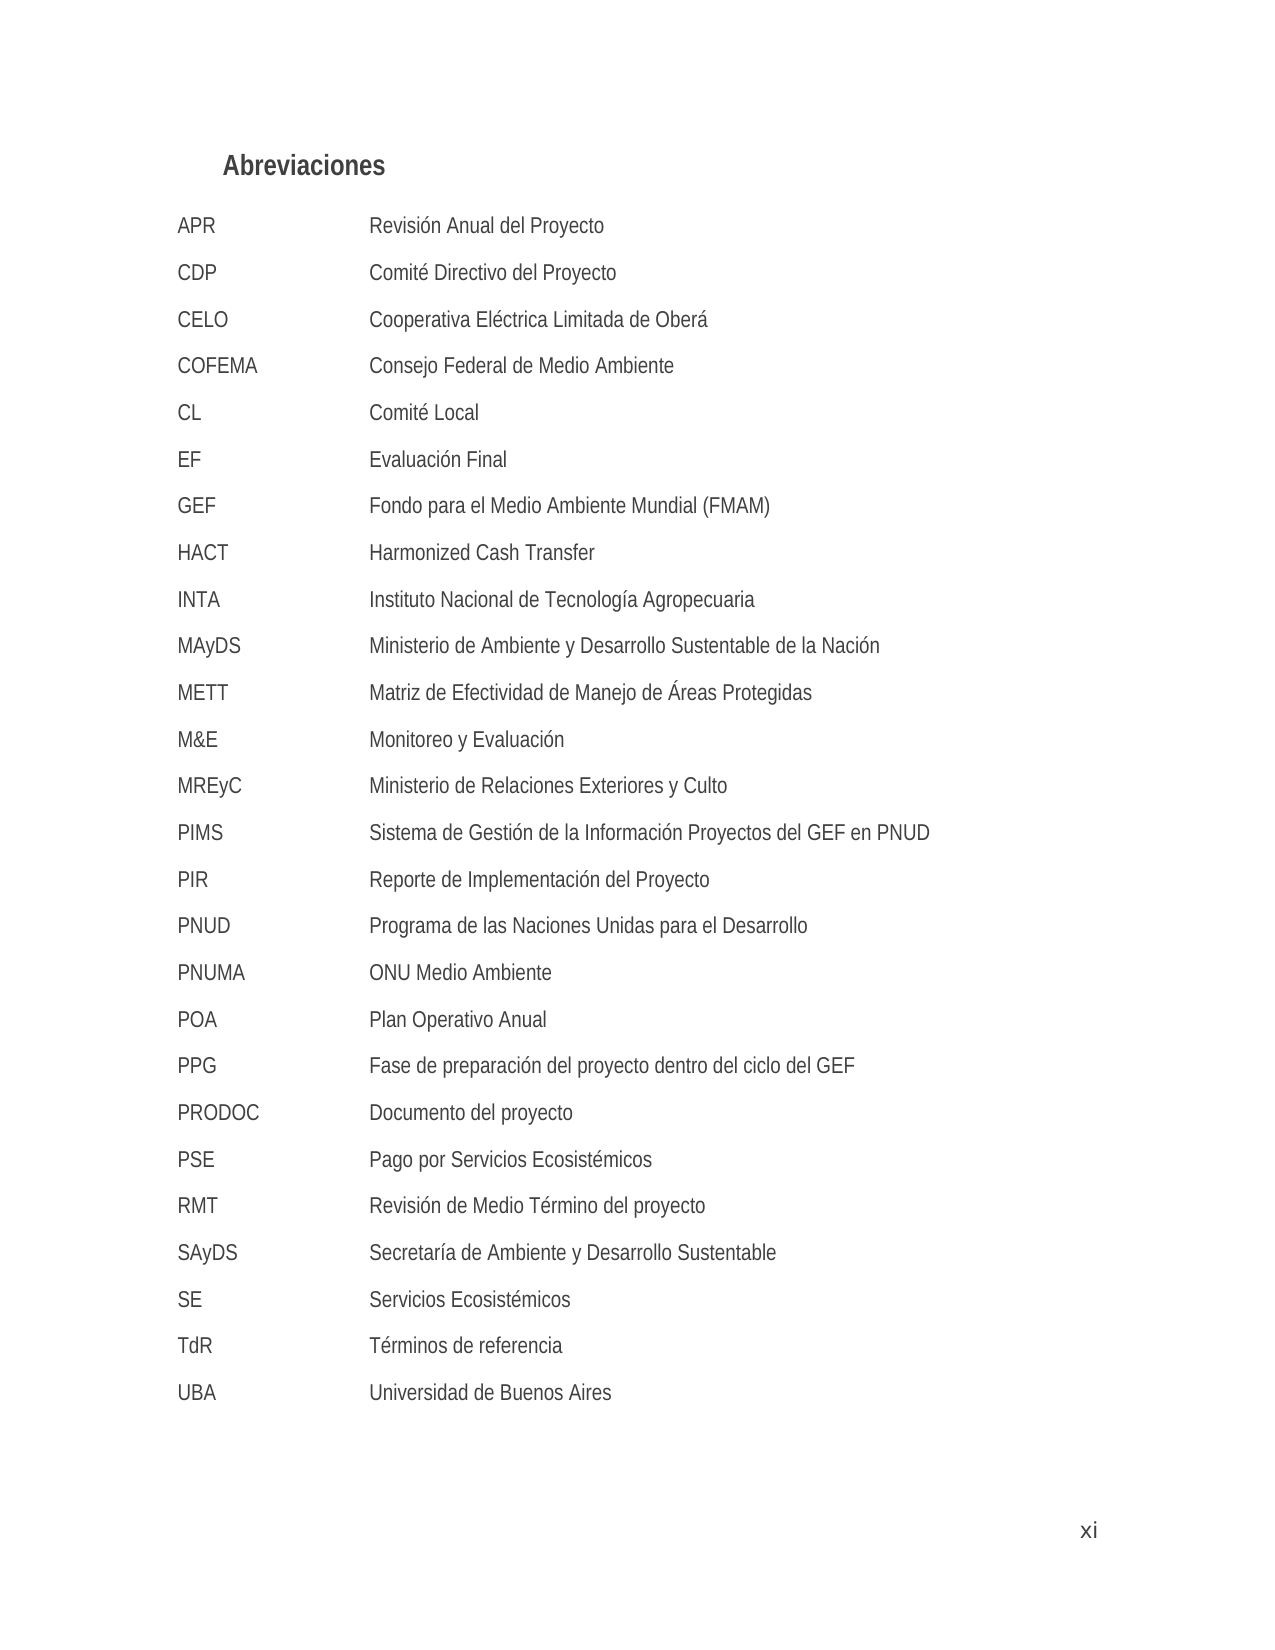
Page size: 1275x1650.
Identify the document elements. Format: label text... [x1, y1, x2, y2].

table_header APR [166, 206, 358, 253]
table_cell SAyDS [166, 1233, 358, 1279]
table_cell CL [166, 393, 358, 439]
table_cell Harmonized Cash Transfer [358, 533, 1062, 579]
table_cell Instituto Nacional de Tecnología Agropecuaria [358, 580, 1062, 626]
table_cell Fondo para el Medio Ambiente Mundial (FMAM) [358, 486, 1062, 533]
table_cell RMT [166, 1186, 358, 1233]
table_cell Revisión de Medio Término del proyecto [358, 1186, 1062, 1233]
table_cell METT [166, 673, 358, 719]
table_cell Matriz de Efectividad de Manejo de Áreas Protegidas [358, 673, 1062, 719]
table_cell Términos de referencia [358, 1326, 1062, 1373]
table_cell PNUD [166, 906, 358, 953]
table_cell Ministerio de Relaciones Exteriores y Culto [358, 766, 1062, 813]
table_cell PPG [166, 1046, 358, 1093]
table_cell PIR [166, 860, 358, 906]
table_cell Universidad de Buenos Aires [358, 1373, 1062, 1419]
table_cell EF [166, 440, 358, 486]
table_cell Sistema de Gestión de la Información Proyectos del GEF en PNUD [358, 813, 1062, 859]
table_cell GEF [166, 486, 358, 533]
table_header Revisión Anual del Proyecto [358, 206, 1062, 253]
table_cell Comité Local [358, 393, 1062, 439]
table_cell Fase de preparación del proyecto dentro del ciclo del GEF [358, 1046, 1062, 1093]
table_cell PSE [166, 1140, 358, 1186]
table_cell MREyC [166, 766, 358, 813]
table_cell PNUMA [166, 953, 358, 999]
table_cell UBA [166, 1373, 358, 1419]
table_cell Pago por Servicios Ecosistémicos [358, 1140, 1062, 1186]
table_cell Consejo Federal de Medio Ambiente [358, 346, 1062, 393]
table_cell Programa de las Naciones Unidas para el Desarrollo [358, 906, 1062, 953]
table_cell Documento del proyecto [358, 1093, 1062, 1139]
table_cell Evaluación Final [358, 440, 1062, 486]
table_cell ONU Medio Ambiente [358, 953, 1062, 999]
table_cell SE [166, 1280, 358, 1326]
table_cell Servicios Ecosistémicos [358, 1280, 1062, 1326]
table_cell TdR [166, 1326, 358, 1373]
table_cell COFEMA [166, 346, 358, 393]
table_cell MAyDS [166, 626, 358, 673]
table_cell Comité Directivo del Proyecto [358, 253, 1062, 299]
table_cell HACT [166, 533, 358, 579]
table_cell PRODOC [166, 1093, 358, 1139]
subtitle Abreviaciones [222, 148, 1098, 181]
table_cell M&E [166, 720, 358, 766]
table_cell Reporte de Implementación del Proyecto [358, 860, 1062, 906]
table_cell Secretaría de Ambiente y Desarrollo Sustentable [358, 1233, 1062, 1279]
table_cell POA [166, 1000, 358, 1046]
table_cell Ministerio de Ambiente y Desarrollo Sustentable de la Nación [358, 626, 1062, 673]
table_cell PIMS [166, 813, 358, 859]
table_cell Cooperativa Eléctrica Limitada de Oberá [358, 300, 1062, 346]
table_cell INTA [166, 580, 358, 626]
table_cell Plan Operativo Anual [358, 1000, 1062, 1046]
table_cell Monitoreo y Evaluación [358, 720, 1062, 766]
table_cell CDP [166, 253, 358, 299]
table_cell CELO [166, 300, 358, 346]
